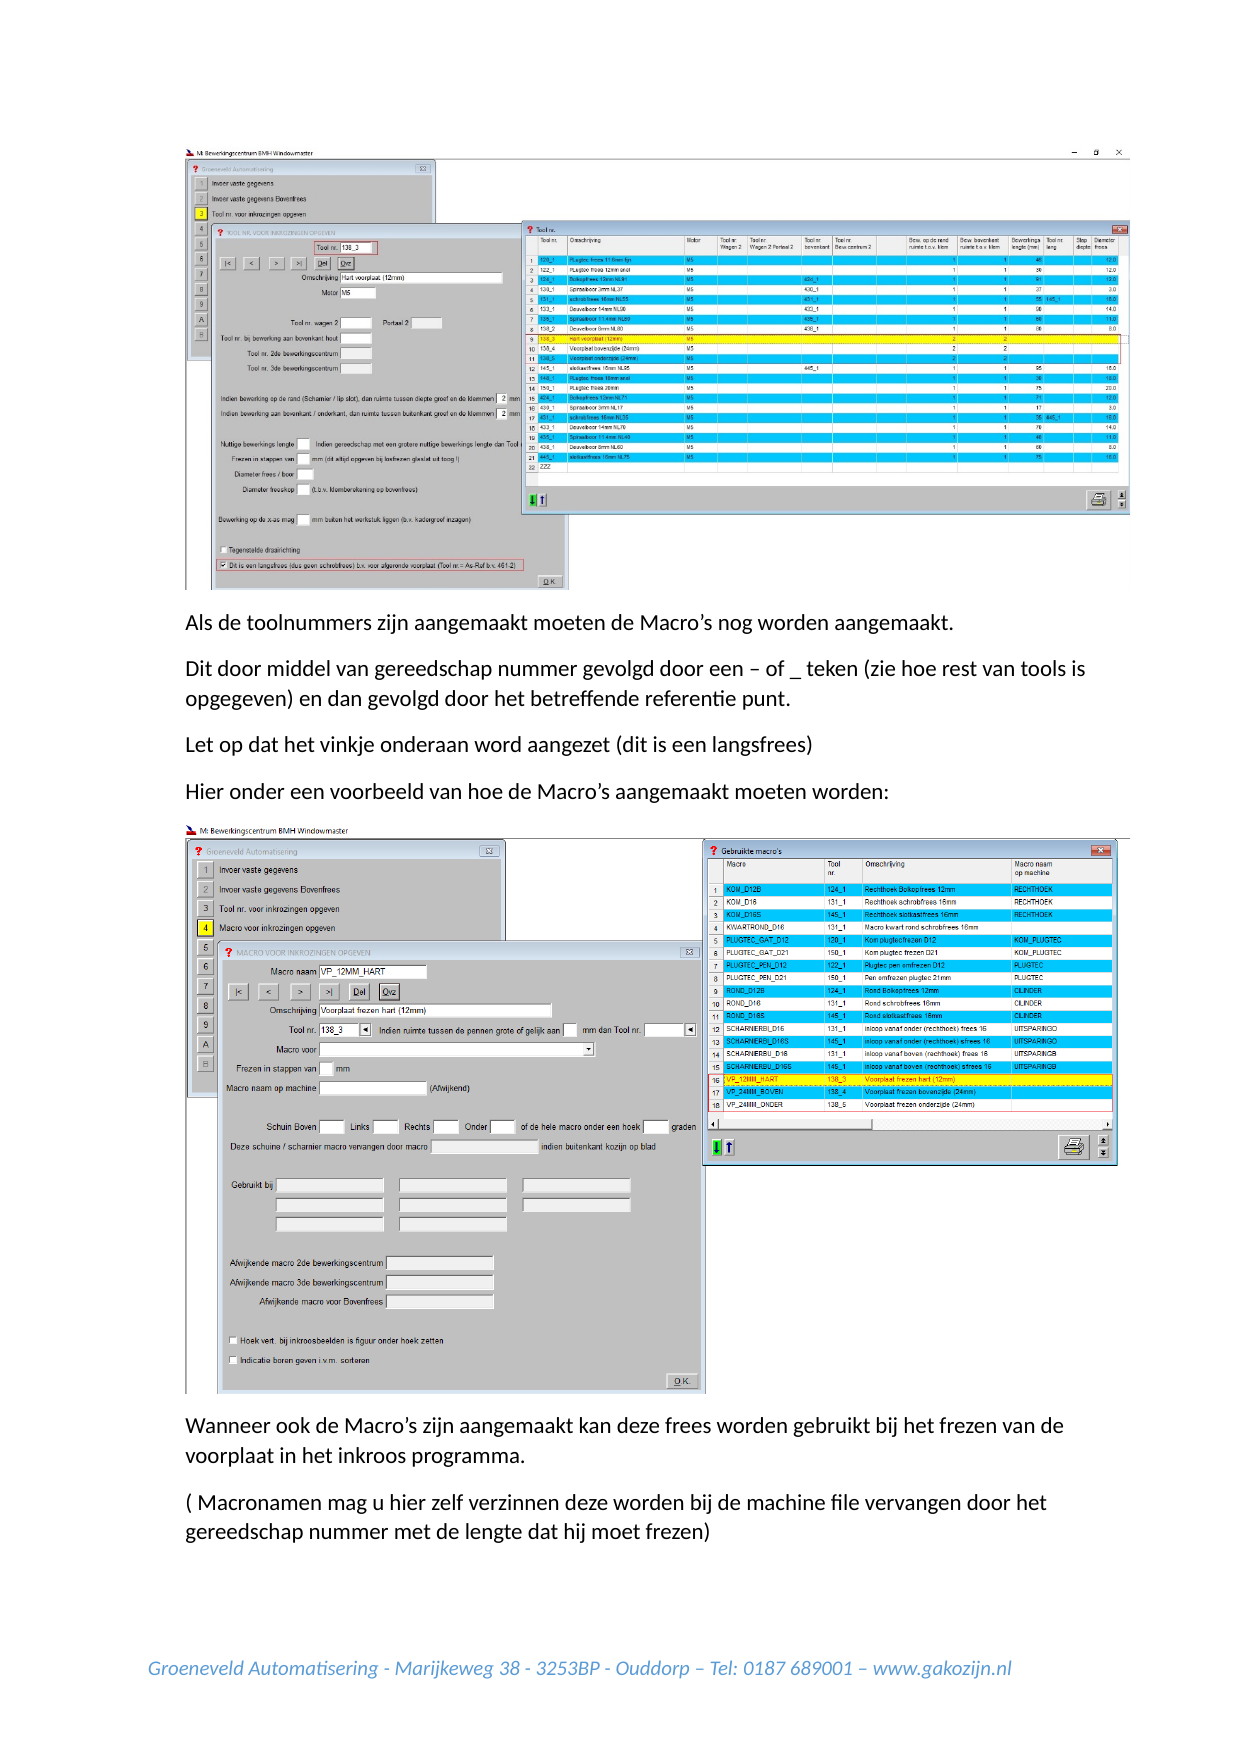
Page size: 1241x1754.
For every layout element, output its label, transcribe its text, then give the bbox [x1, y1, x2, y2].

text Hier onder een voorbeeld van hoe de Macro’s aangemaakt moeten worden: [185, 777, 1093, 805]
text ( Macronamen mag u hier zelf verzinnen deze worden bij de machine file vervangen door het gereedschap nummer met de lengte dat hij moet frezen) [185, 1488, 1093, 1545]
picture [185, 147, 1131, 590]
text Let op dat het vinkje onderaan word aangezet (dit is een langsfrees) [185, 731, 1093, 758]
text Dit door middel van gereedschap nummer gevolgd door een – of _ teken (zie hoe rest van tools is opgegeven) en dan gevolgd door het betreffende referentie punt. [185, 654, 1093, 712]
text Wanneer ook de Macro’s zijn aangemaakt kan deze frees worden gebruikt bij het frezen van de voorplaat in het inkroos programma. [185, 1412, 1093, 1469]
text Als de toolnummers zijn aangemaakt moeten de Macro’s nog worden aangemaakt. [185, 608, 1093, 636]
picture [185, 823, 1130, 1394]
